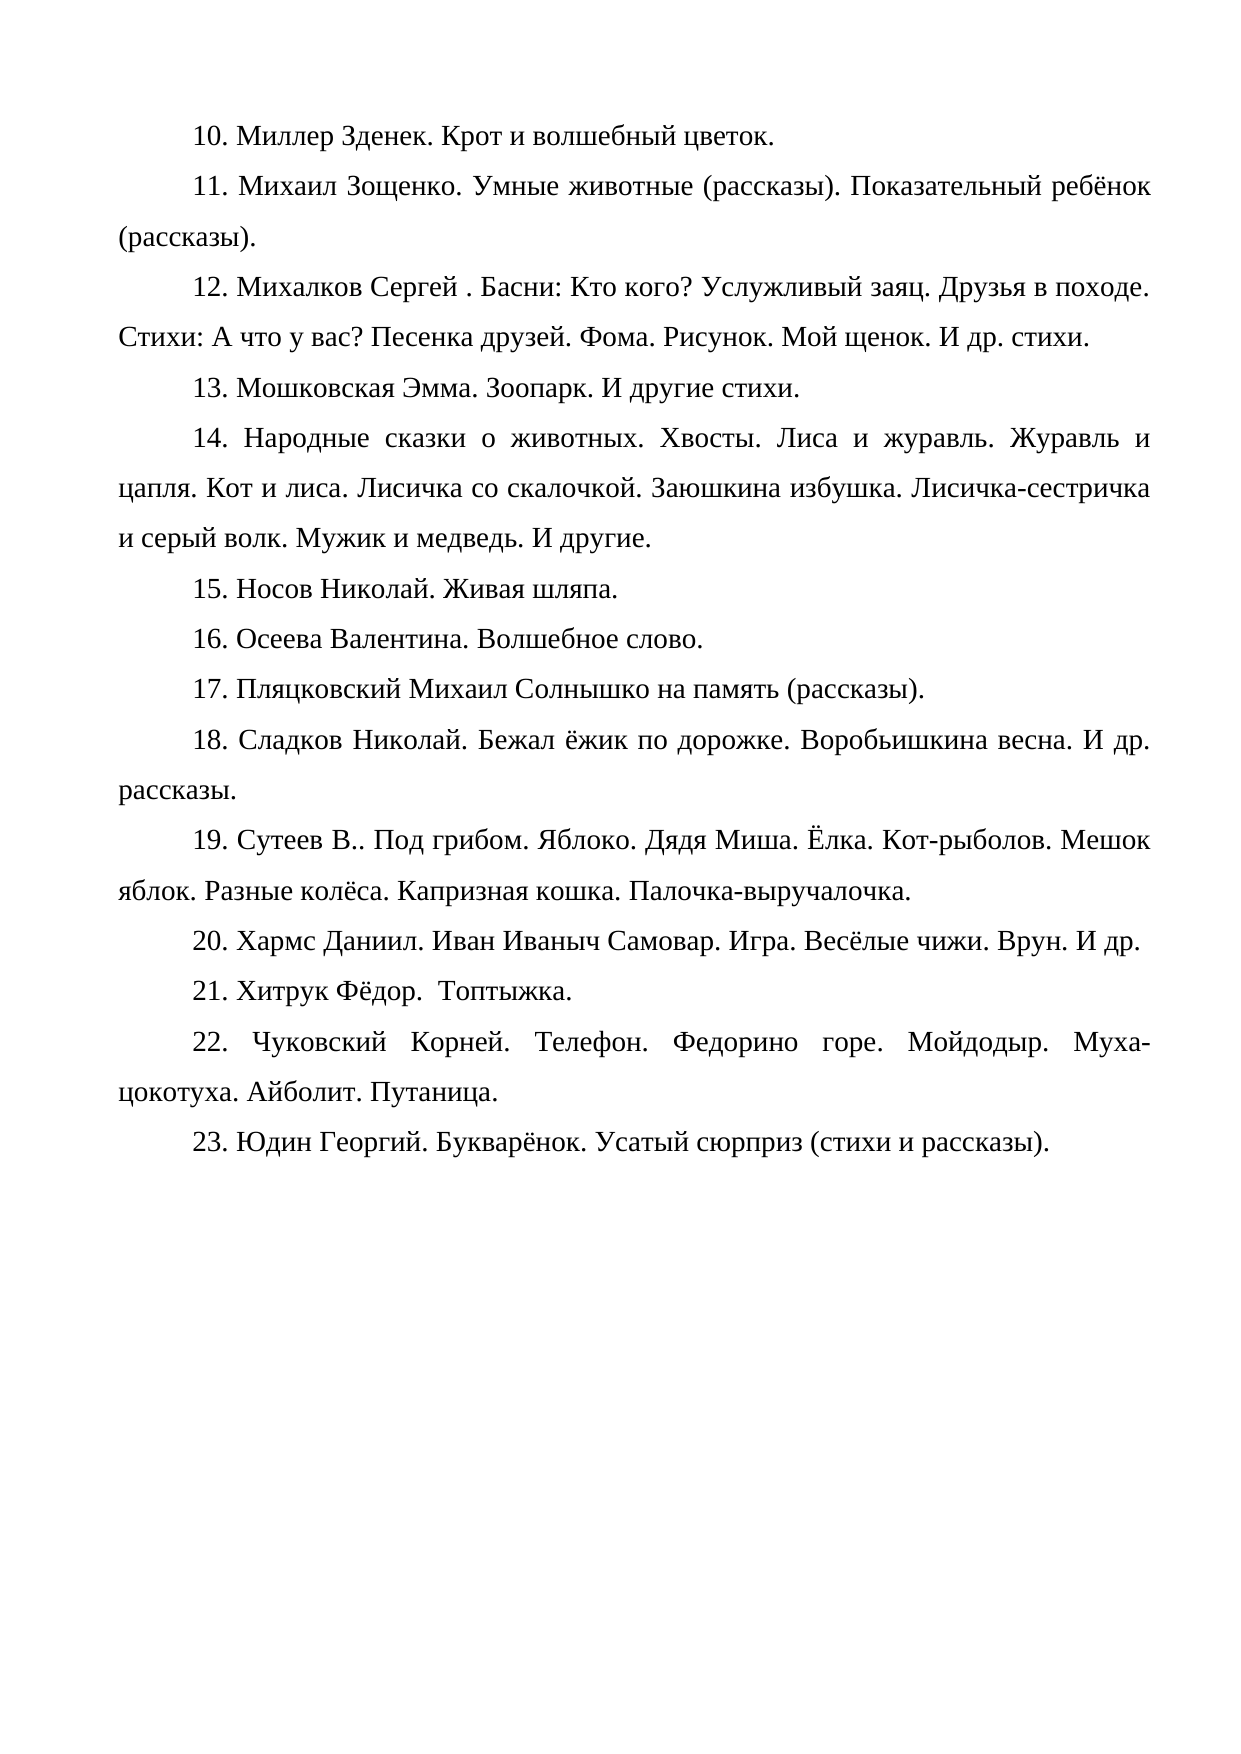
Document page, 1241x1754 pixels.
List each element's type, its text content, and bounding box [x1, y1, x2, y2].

text 22. Чуковский Корней. Телефон. Федорино горе. Мойдодыр. Муха-цокотуха. Айболит. Путаница. [118, 1024, 1152, 1108]
text 18. Сладков Николай. Бежал ёжик по дорожке. Воробьишкина весна. И др. рассказы. [118, 722, 1152, 806]
text 23. Юдин Георгий. Букварёнок. Усатый сюрприз (стихи и рассказы). [118, 1124, 1152, 1158]
text 15. Носов Николай. Живая шляпа. [118, 571, 1152, 604]
text 10. Миллер Зденек. Крот и волшебный цветок. [118, 118, 1152, 152]
text 13. Мошковская Эмма. Зоопарк. И другие стихи. [118, 370, 1152, 403]
text 12. Михалков Сергей . Басни: Кто кого? Услужливый заяц. Друзья в походе. Стихи: А что у вас? Песенка друзей. Фома. Рисунок. Мой щенок. И др. стихи. [118, 269, 1152, 353]
text 16. Осеева Валентина. Волшебное слово. [118, 621, 1152, 655]
text 11. Михаил Зощенко. Умные животные (рассказы). Показательный ребёнок (рассказы). [118, 168, 1152, 252]
text 20. Хармс Даниил. Иван Иваныч Самовар. Игра. Весёлые чижи. Врун. И др. [118, 923, 1152, 957]
text 21. Хитрук Фёдор. Топтыжка. [118, 973, 1152, 1007]
text 14. Народные сказки о животных. Хвосты. Лиса и журавль. Журавль и цапля. Кот и лиса. Лисичка со скалочкой. Заюшкина избушка. Лисичка-сестричка и серый волк. Мужик и медведь. И другие. [118, 420, 1152, 554]
text 17. Пляцковский Михаил Солнышко на память (рассказы). [118, 672, 1152, 705]
text 19. Сутеев В.. Под грибом. Яблоко. Дядя Миша. Ёлка. Кот-рыболов. Мешок яблок. Разные колёса. Капризная кошка. Палочка-выручалочка. [118, 822, 1152, 906]
